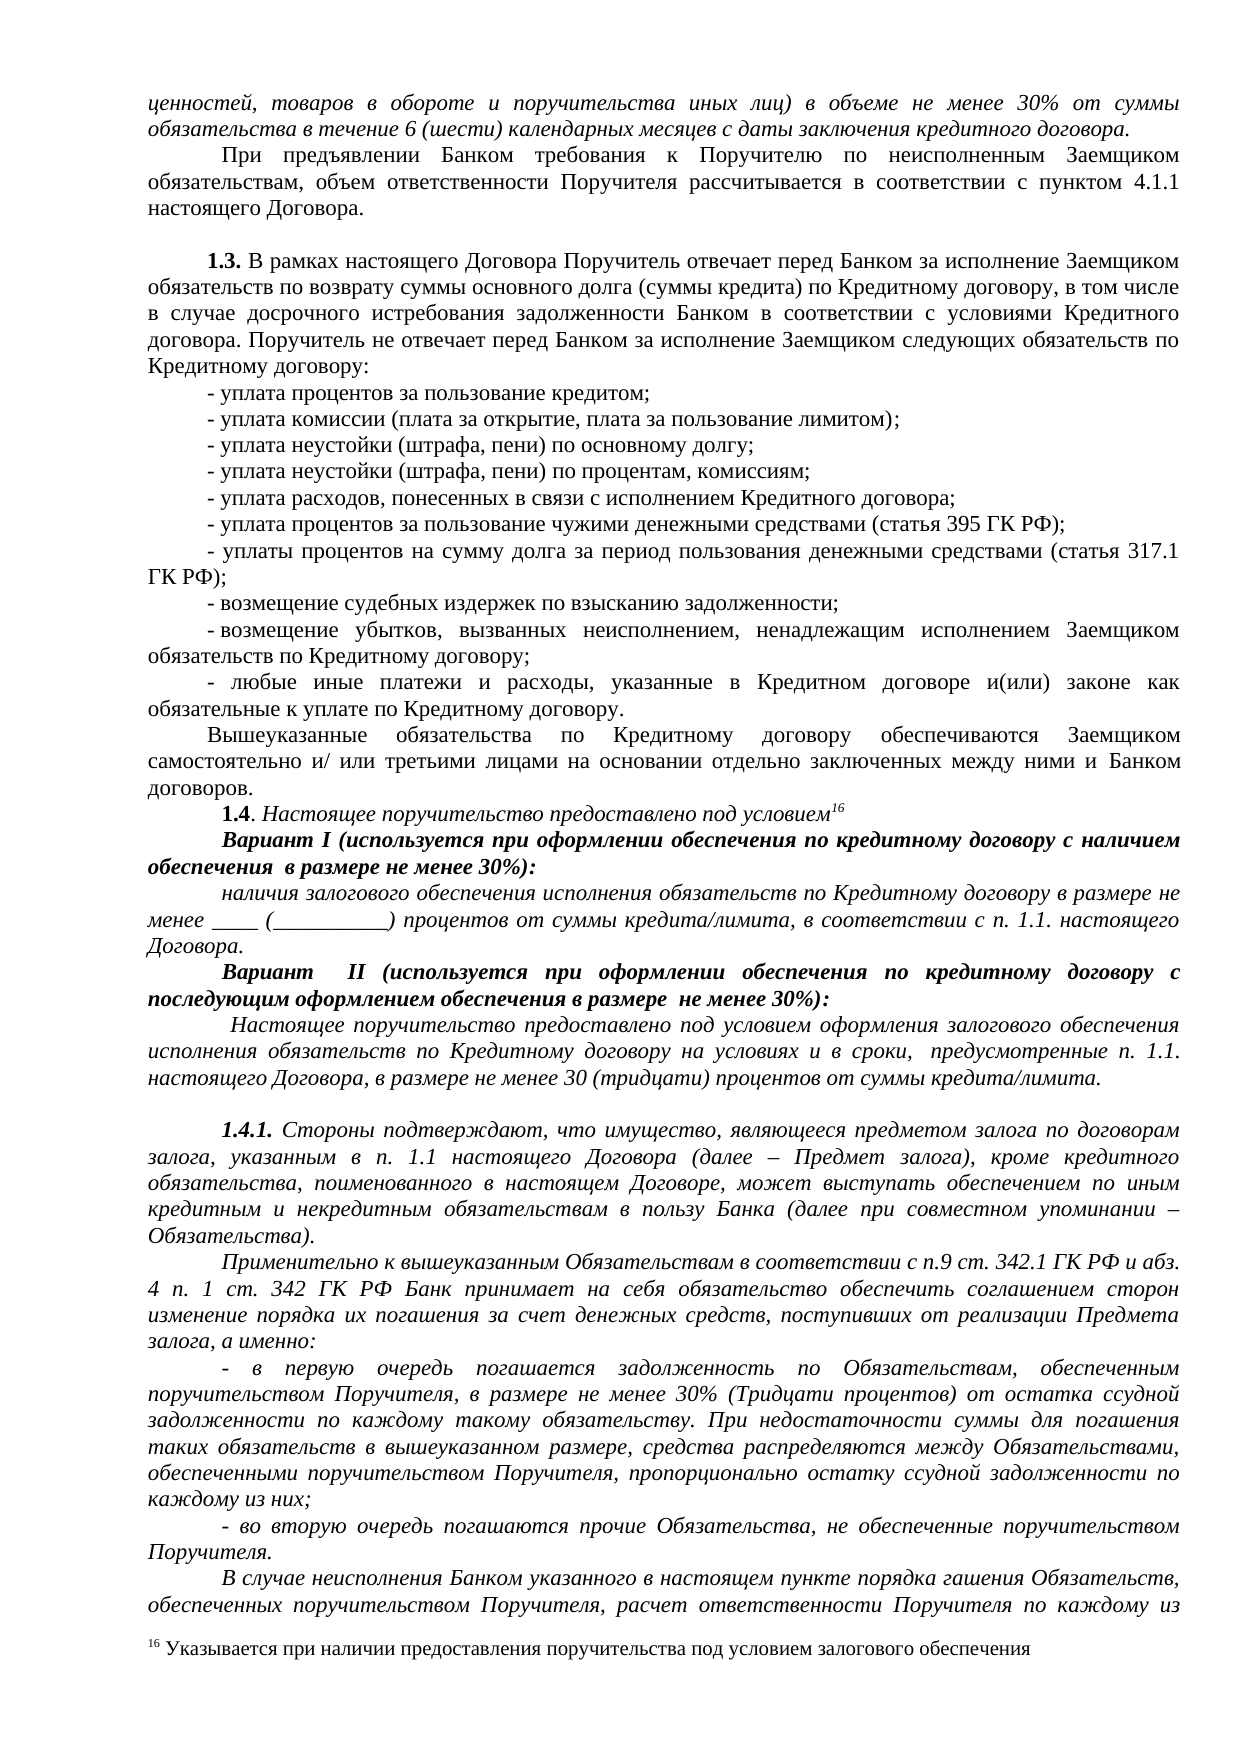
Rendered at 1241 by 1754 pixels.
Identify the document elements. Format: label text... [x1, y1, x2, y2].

text - уплата процентов за пользование кредитом; [148, 378, 1181, 405]
list Вариант I (используется при оформлении обеспечения по кредитному договору с наличием обеспечения в размере не менее 30%): [148, 827, 1181, 879]
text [148, 89, 1181, 141]
text 1.4. Настоящее поручительство предоставлено под условием [148, 800, 1181, 827]
text - уплата комиссии (плата за открытие, плата за пользование лимитом); [148, 405, 1181, 431]
text - уплата неустойки (штрафа, пени) по процентам, комиссиям; [148, 458, 1181, 484]
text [148, 1564, 1181, 1617]
text Вышеуказанные обязательства по Кредитному договору обеспечиваются Заемщиком самостоятельно и/ или третьими лицами на основании отдельно заключенных между ними и Банком договоров. [148, 721, 1181, 800]
text - возмещение судебных издержек по взысканию задолженности; [148, 589, 1181, 616]
text наличия залогового обеспечения исполнения обязательств по Кредитному договору в размере не менее ____ (__________) процентов от суммы кредита/лимита, в соответствии с п. 1.1. настоящего Договора. [148, 879, 1181, 958]
text При предъявлении Банком требования к Поручителю по неисполненным Заемщиком обязательствам, объем ответственности Поручителя рассчитывается в соответствии с пунктом 4.1.1 настоящего Договора. [148, 141, 1181, 220]
text - уплаты процентов на сумму долга за период пользования денежными средствами (статья 317.1 ГК РФ); [148, 537, 1181, 589]
text - в первую очередь погашается задолженность по Обязательствам, обеспеченным поручительством Поручителя, в размере не менее 30% (Тридцати процентов) от остатка ссудной задолженности по каждому такому обязательству. При недостаточности суммы для погашения таких обязательств в вышеуказанном размере, средства распределяются между Обязательствами, обеспеченными поручительством Поручителя, пропорционально остатку ссудной задолженности по каждому из них; [148, 1354, 1181, 1512]
text 1.3. В рамках настоящего Договора Поручитель отвечает перед Банком за исполнение Заемщиком обязательств по возврату суммы основного долга (суммы кредита) по Кредитному договору, в том числе в случае досрочного истребования задолженности Банком в соответствии с условиями Кредитного договора. Поручитель не отвечает перед Банком за исполнение Заемщиком следующих обязательств по Кредитному договору: [148, 247, 1181, 378]
text Настоящее поручительство предоставлено под условием оформления залогового обеспечения исполнения обязательств по Кредитному договору на условиях и в сроки, предусмотренные п. 1.1. настоящего Договора, в размере не менее 30 (тридцати) процентов от суммы кредита/лимита. [148, 1011, 1181, 1090]
text 1.4.1. Стороны подтверждают, что имущество, являющееся предметом залога по договорам залога, указанным в п. 1.1 настоящего Договора (далее – Предмет залога), кроме кредитного обязательства, поименованного в настоящем Договоре, может выступать обеспечением по иным кредитным и некредитным обязательствам в пользу Банка (далее при совместном упоминании – Обязательства). [148, 1116, 1181, 1248]
text - возмещение убытков, вызванных неисполнением, ненадлежащим исполнением Заемщиком обязательств по Кредитному договору; [148, 616, 1181, 668]
list Вариант II (используется при оформлении обеспечения по кредитному договору с последующим оформлением обеспечения в размере не менее 30%): [148, 958, 1181, 1011]
text Применительно к вышеуказанным Обязательствам в соответствии с п.9 ст. 342.1 ГК РФ и абз. 4 п. 1 ст. 342 ГК РФ Банк принимает на себя обязательство обеспечить соглашением сторон изменение порядка их погашения за счет денежных средств, поступивших от реализации Предмета залога, а именно: [148, 1248, 1181, 1354]
text - уплата расходов, понесенных в связи с исполнением Кредитного договора; [148, 484, 1181, 510]
text - уплата процентов за пользование чужими денежными средствами (статья 395 ГК РФ); [148, 510, 1181, 537]
text - во вторую очередь погашаются прочие Обязательства, не обеспеченные поручительством Поручителя. [148, 1512, 1181, 1564]
text - уплата неустойки (штрафа, пени) по основному долгу; [148, 431, 1181, 458]
text - любые иные платежи и расходы, указанные в Кредитном договоре и(или) законе как обязательные к уплате по Кредитному договору. [148, 668, 1181, 721]
